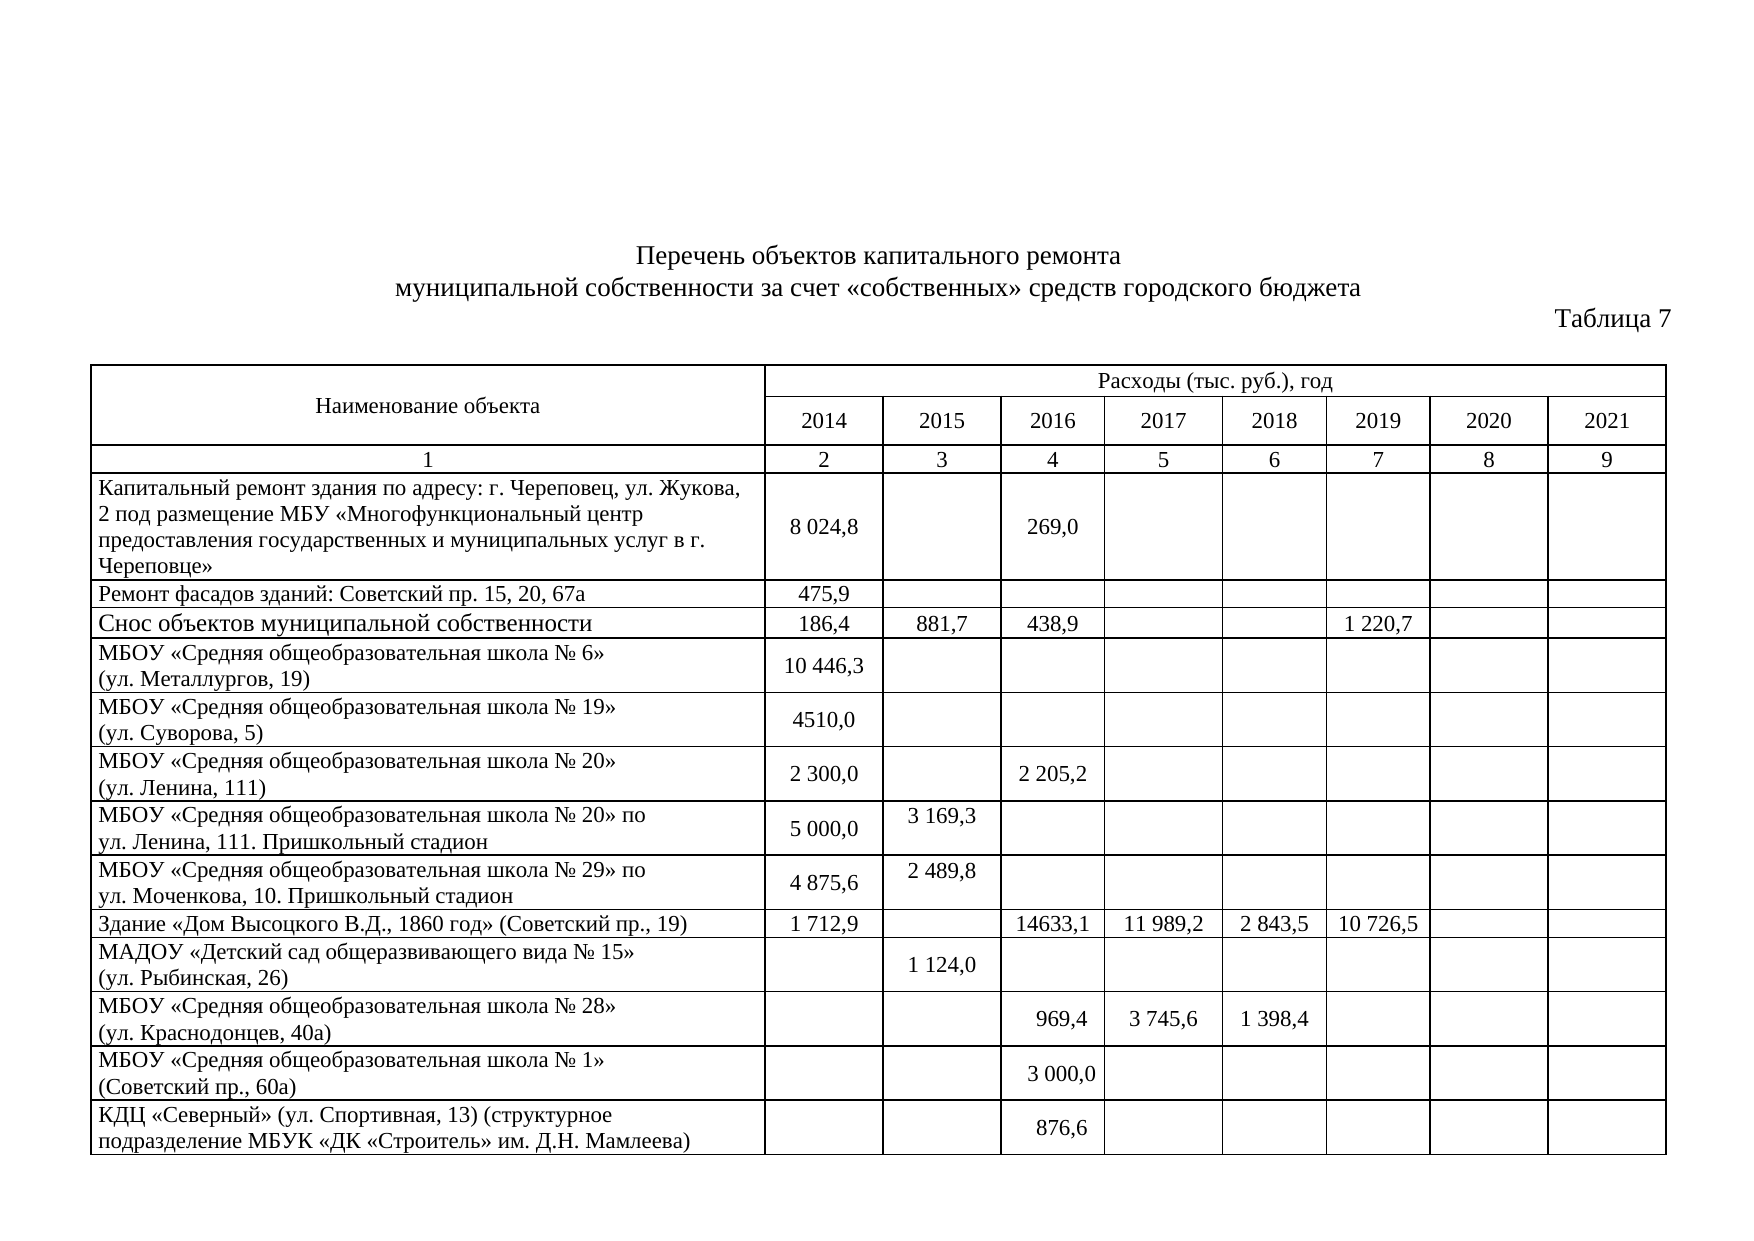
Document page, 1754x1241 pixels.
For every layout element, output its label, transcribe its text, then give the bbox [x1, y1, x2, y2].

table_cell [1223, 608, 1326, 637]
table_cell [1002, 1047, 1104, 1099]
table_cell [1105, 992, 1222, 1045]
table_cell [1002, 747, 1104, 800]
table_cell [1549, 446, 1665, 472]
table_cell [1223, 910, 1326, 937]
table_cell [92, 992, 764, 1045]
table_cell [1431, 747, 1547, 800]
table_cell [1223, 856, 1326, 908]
text Перечень объектов капитального ремонта [59, 239, 1698, 271]
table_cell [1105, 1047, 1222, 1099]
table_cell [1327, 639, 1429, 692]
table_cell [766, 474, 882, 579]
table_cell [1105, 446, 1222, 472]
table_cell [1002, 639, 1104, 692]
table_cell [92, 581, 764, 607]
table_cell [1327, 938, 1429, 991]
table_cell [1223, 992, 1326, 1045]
text муниципальной собственности за счет «собственных» средств городского бюджета [59, 271, 1698, 302]
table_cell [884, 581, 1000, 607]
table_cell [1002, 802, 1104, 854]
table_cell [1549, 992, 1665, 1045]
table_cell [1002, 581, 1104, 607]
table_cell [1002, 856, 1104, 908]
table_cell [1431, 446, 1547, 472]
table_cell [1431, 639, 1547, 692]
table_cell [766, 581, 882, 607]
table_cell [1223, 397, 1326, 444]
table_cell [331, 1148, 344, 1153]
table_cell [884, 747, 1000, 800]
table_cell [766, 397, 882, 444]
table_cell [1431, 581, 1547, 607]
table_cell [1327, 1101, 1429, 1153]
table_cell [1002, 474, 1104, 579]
text Таблица 7 [59, 302, 1671, 333]
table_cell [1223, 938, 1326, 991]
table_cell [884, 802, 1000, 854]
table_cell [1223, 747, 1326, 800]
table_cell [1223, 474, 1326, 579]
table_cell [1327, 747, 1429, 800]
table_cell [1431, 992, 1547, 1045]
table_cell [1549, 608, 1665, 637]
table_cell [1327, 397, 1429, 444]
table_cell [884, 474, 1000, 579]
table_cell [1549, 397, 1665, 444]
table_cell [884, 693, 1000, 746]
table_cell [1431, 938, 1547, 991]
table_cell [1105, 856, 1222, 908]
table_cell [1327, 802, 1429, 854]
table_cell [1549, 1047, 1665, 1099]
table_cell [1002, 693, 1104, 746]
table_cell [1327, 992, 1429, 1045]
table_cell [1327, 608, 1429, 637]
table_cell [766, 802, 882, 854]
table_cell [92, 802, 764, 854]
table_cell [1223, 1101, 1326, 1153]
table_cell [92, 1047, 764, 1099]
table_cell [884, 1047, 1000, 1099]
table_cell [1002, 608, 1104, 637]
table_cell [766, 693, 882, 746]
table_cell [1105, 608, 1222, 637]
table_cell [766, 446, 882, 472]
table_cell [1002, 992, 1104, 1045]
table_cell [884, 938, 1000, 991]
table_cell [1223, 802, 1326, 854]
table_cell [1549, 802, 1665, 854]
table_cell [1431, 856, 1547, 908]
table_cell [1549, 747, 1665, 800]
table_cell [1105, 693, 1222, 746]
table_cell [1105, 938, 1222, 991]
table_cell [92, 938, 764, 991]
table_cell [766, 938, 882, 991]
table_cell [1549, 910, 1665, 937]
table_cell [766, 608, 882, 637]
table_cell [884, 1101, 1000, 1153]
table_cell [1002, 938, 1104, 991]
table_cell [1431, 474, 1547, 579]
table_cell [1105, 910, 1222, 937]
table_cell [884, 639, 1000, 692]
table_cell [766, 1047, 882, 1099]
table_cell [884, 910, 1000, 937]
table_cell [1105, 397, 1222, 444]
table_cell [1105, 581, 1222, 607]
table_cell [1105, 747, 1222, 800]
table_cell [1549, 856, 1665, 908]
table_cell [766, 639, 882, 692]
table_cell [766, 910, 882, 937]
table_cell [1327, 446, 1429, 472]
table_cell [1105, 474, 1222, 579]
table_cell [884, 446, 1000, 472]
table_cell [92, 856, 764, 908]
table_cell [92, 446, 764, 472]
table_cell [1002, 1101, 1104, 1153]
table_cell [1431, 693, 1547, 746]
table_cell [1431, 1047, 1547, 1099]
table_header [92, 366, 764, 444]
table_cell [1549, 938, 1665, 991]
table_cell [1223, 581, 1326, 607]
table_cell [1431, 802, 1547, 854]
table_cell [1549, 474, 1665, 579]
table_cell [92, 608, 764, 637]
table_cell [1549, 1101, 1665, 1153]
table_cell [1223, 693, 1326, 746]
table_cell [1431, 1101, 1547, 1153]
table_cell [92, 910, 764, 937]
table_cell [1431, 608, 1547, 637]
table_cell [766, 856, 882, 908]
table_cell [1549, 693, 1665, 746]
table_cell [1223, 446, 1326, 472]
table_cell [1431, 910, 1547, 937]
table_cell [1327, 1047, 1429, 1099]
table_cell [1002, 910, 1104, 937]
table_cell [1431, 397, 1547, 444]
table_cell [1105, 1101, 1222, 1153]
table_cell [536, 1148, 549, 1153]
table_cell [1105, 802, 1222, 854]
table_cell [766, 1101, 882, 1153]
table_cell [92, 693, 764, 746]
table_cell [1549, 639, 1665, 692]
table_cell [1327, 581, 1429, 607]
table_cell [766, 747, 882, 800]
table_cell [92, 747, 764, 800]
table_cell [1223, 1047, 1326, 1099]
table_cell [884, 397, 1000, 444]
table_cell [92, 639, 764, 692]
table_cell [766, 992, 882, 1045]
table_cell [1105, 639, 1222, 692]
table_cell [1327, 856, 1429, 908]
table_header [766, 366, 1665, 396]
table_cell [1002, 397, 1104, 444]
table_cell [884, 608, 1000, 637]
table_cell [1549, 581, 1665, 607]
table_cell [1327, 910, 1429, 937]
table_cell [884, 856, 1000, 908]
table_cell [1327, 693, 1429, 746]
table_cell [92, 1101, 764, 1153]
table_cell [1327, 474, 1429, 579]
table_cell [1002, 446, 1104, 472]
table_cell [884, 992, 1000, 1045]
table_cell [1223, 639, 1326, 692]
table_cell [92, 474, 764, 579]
